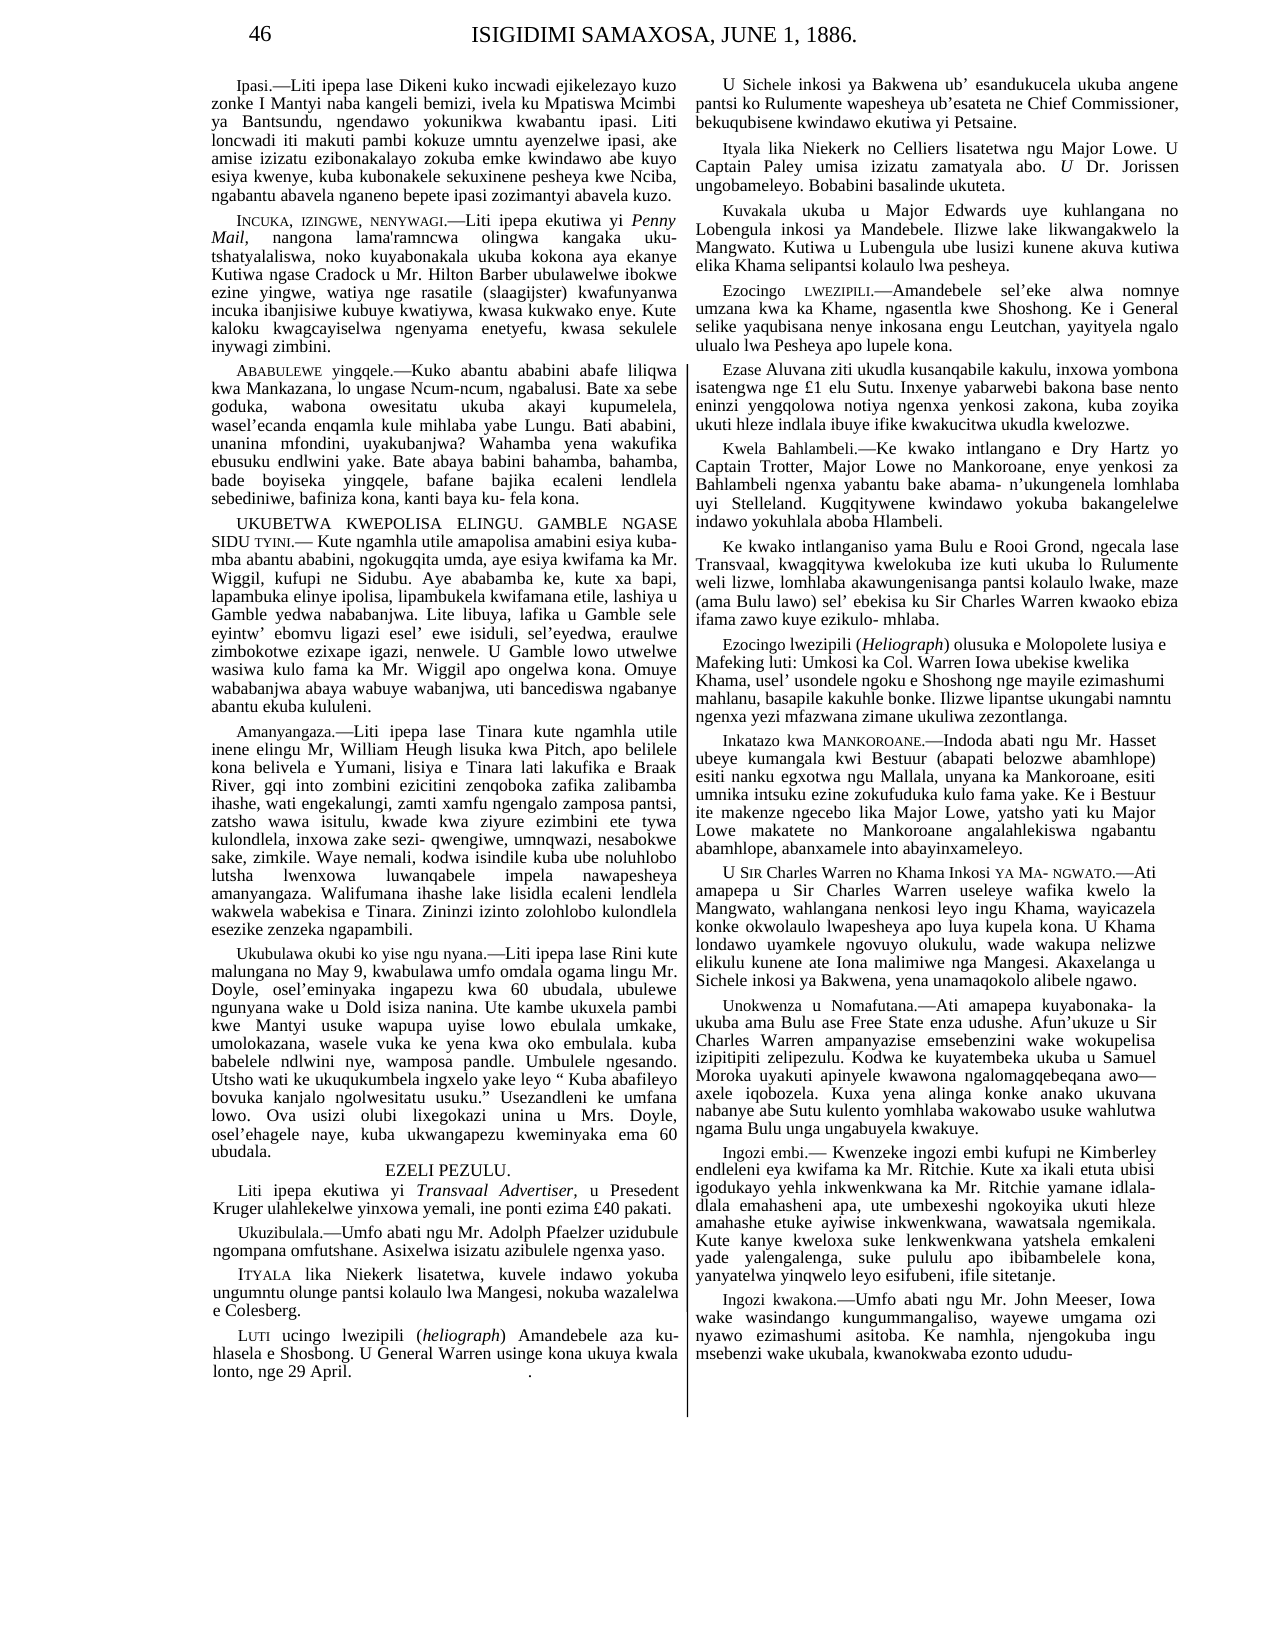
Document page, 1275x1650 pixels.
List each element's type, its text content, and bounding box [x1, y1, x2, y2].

text Ingozi kwakona.—Umfo abati ngu Mr. John Meeser, Iowa wake wasindango kungummangaliso, wayewe umgama ozi nyawo ezimashumi asitoba. Ke namhla, njengokuba ingu msebenzi wake ukubala, kwanokwaba ezonto ududu- [695, 1291, 1156, 1363]
text Ezocingo lwezipili.—Amandebele sel’eke alwa nomnye umzana kwa ka Khame, ngasentla kwe Shoshong. Ke i General selike yaqubisana nenye inkosana engu Leutchan, yayityela ngalo ulualo lwa Pesheya apo lupele kona. [695, 282, 1179, 355]
text ISIGIDIMI SAMAXOSA, JUNE 1, 1886. [471, 24, 858, 47]
text Ezocingo lwezipili (Heliograph) olusuka e Molopolete lusiya e Mafeking luti: Umkosi ka Col. Warren Iowa ubekise kwelika Khama, usel’ usondele ngoku e Shoshong nge mayile ezimashumi mahlanu, basapile kakuhle bonke. Ilizwe lipantse ukungabi namntu ngenxa yezi mfazwana zimane ukuliwa zezontlanga. [695, 636, 1179, 726]
text U Sir Charles Warren no Khama Inkosi ya Ma- ngwato.—Ati amapepa u Sir Charles Warren useleye wafika kwelo la Mangwato, wahlangana nenkosi leyo ingu Khama, wayicazela konke okwolaulo lwapesheya apo luya kupela kona. U Khama londawo uyamkele ngovuyo olukulu, wade wakupa nelizwe elikulu kunene ate Iona malimiwe nga Mangesi. Akaxelanga u Sichele inkosi ya Bakwena, yena unamaqokolo alibele ngawo. [695, 864, 1156, 991]
text Ipasi.—Liti ipepa lase Dikeni kuko incwadi ejikelezayo kuzo zonke I Mantyi naba kangeli bemizi, ivela ku Mpatiswa Mcimbi ya Bantsundu, ngendawo yokunikwa kwabantu ipasi. Liti loncwadi iti makuti pambi kokuze umntu ayenzelwe ipasi, ake amise izizatu ezibonakalayo zokuba emke kwindawo abe kuyo esiya kwenye, kuba kubonakele sekuxinene pesheya kwe Nciba, ngabantu abavela nganeno bepete ipasi zozimantyi abavela kuzo. [211, 77, 677, 205]
text Ababulewe yingqele.—Kuko abantu ababini abafe liliqwa kwa Mankazana, lo ungase Ncum-ncum, ngabalusi. Bate xa sebe goduka, wabona owesitatu ukuba akayi kupumelela, wasel’ecanda enqamla kule mihlaba yabe Lungu. Bati ababini, unanina mfondini, uyakubanjwa? Wahamba yena wakufika ebusuku endlwini yake. Bate abaya babini bahamba, bahamba, bade boyiseka yingqele, bafane bajika ecaleni lendlela sebediniwe, bafiniza kona, kanti baya ku- fela kona. [211, 362, 677, 508]
text Kwela Bahlambeli.—Ke kwako intlangano e Dry Hartz yo Captain Trotter, Major Lowe no Mankoroane, enye yenkosi za Bahlambeli ngenxa yabantu bake abama- n’ukungenela lomhlaba uyi Stelleland. Kugqitywene kwindawo yokuba bakangelelwe indawo yokuhlala aboba Hlambeli. [695, 439, 1179, 531]
text Luti ucingo lwezipili (heliograph) Amandebele aza ku- hlasela e Shosbong. U General Warren usinge kona ukuya kwala lonto, nge 29 April. . [213, 1326, 679, 1381]
text Unokwenza u Nomafutana.—Ati amapepa kuyabonaka- la ukuba ama Bulu ase Free State enza udushe. Afun’ukuze u Sir Charles Warren ampanyazise emsebenzini wake wokupelisa izipitipiti zelipezulu. Kodwa ke kuyatembeka ukuba u Samuel Moroka uyakuti apinyele kwawona ngalomagqebeqana awo—axele iqobozela. Kuxa yena alinga konke anako ukuvana nabanye abe Sutu kulento yomhlaba wakowabo usuke wahlutwa ngama Bulu unga ungabuyela kwakuye. [695, 997, 1156, 1138]
text Ukubulawa okubi ko yise ngu nyana.—Liti ipepa lase Rini kute malungana no May 9, kwabulawa umfo omdala ogama lingu Mr. Doyle, osel’eminyaka ingapezu kwa 60 ubudala, ubulewe ngunyana wake u Dold isiza nanina. Ute kambe ukuxela pambi kwe Mantyi usuke wapupa uyise lowo ebulala umkake, umolokazana, wasele vuka ke yena kwa oko embulala. kuba babelele ndlwini nye, wamposa pandle. Umbulele ngesando. Utsho wati ke ukuqukumbela ingxelo yake leyo “ Kuba abafileyo bovuka kanjalo ngolwesitatu usuku.” Usezandleni ke umfana lowo. Ova usizi olubi lixegokazi unina u Mrs. Doyle, osel’ehagele naye, kuba ukwangapezu kweminyaka ema 60 ubudala. [211, 945, 677, 1162]
text Ityala lika Niekerk no Celliers lisatetwa ngu Major Lowe. U Captain Paley umisa izizatu zamatyala abo. U Dr. Jorissen ungobameleyo. Bobabini basalinde ukuteta. [695, 139, 1179, 195]
text Ke kwako intlanganiso yama Bulu e Rooi Grond, ngecala lase Transvaal, kwagqitywa kwelokuba ize kuti ukuba lo Rulumente weli lizwe, lomhlaba akawungenisanga pantsi kolaulo lwake, maze (ama Bulu lawo) sel’ ebekisa ku Sir Charles Warren kwaoko ebiza ifama zawo kuye ezikulo- mhlaba. [695, 537, 1179, 629]
text Ityala lika Niekerk lisatetwa, kuvele indawo yokuba ungumntu olunge pantsi kolaulo lwa Mangesi, nokuba wazalelwa e Colesberg. [213, 1266, 679, 1320]
text Ezase Aluvana ziti ukudla kusanqabile kakulu, inxowa yombona isatengwa nge £1 elu Sutu. Inxenye yabarwebi bakona base nento eninzi yengqolowa notiya ngenxa yenkosi zakona, kuba zoyika ukuti hleze indlala ibuye ifike kwakucitwa ukudla kwelozwe. [695, 361, 1179, 433]
text U Sichele inkosi ya Bakwena ub’ esandukucela ukuba angene pantsi ko Rulumente wapesheya ub’esateta ne Chief Commissioner, bekuqubisene kwindawo ekutiwa yi Petsaine. [695, 75, 1179, 133]
text Ukuzibulala.—Umfo abati ngu Mr. Adolph Pfaelzer uzidubule ngompana omfutshane. Asixelwa isizatu azibulele ngenxa yaso. [213, 1224, 679, 1260]
text EZELI PEZULU. [217, 1163, 679, 1180]
text 46 [248, 23, 271, 46]
text Kuvakala ukuba u Major Edwards uye kuhlangana no Lobengula inkosi ya Mandebele. Ilizwe lake likwangakwelo la Mangwato. Kutiwa u Lubengula ube lusizi kunene akuva kutiwa elika Khama selipantsi kolaulo lwa pesheya. [695, 202, 1179, 275]
text Incuka, izingwe, nenywagi.—Liti ipepa ekutiwa yi Penny Mail, nangona lama'ramncwa olingwa kangaka uku- tshatyalaliswa, noko kuyabonakala ukuba kokona aya ekanye Kutiwa ngase Cradock u Mr. Hilton Barber ubulawelwe ibokwe ezine yingwe, watiya nge rasatile (slaagijster) kwafunyanwa incuka ibanjisiwe kubuye kwatiywa, kwasa kukwako enye. Kute kaloku kwagcayiselwa ngenyama enetyefu, kwasa sekulele inywagi zimbini. [211, 212, 677, 356]
text Liti ipepa ekutiwa yi Transvaal Advertiser, u Presedent Kruger ulahlekelwe yinxowa yemali, ine ponti ezima £40 pakati. [213, 1182, 679, 1218]
text Ingozi embi.— Kwenzeke ingozi embi kufupi ne Kimberley endleleni eya kwifama ka Mr. Ritchie. Kute xa ikali etuta ubisi igodukayo yehla inkwenkwana ka Mr. Ritchie yamane idlala-dlala emahasheni apa, ute umbexeshi ngokoyika ukuti hleze amahashe etuke ayiwise inkwenkwana, wawatsala ngemikala. Kute kanye kweloxa suke lenkwenkwana yatshela emkaleni yade yalengalenga, suke pululu apo ibibambelele kona, yanyatelwa yinqwelo leyo esifubeni, ifile sitetanje. [695, 1144, 1156, 1285]
text Inkatazo kwa Mankoroane.—Indoda abati ngu Mr. Hasset ubeye kumangala kwi Bestuur (abapati belozwe abamhlope) esiti nanku egxotwa ngu Mallala, unyana ka Mankoroane, esiti umnika intsuku ezine zokufuduka kulo fama yake. Ke i Bestuur ite makenze ngecebo lika Major Lowe, yatsho yati ku Major Lowe makatete no Mankoroane angalahlekiswa ngabantu abamhlope, abanxamele into abayinxameleyo. [695, 732, 1156, 858]
text Amanyangaza.—Liti ipepa lase Tinara kute ngamhla utile inene elingu Mr, William Heugh lisuka kwa Pitch, apo belilele kona belivela e Yumani, lisiya e Tinara lati lakufika e Braak River, gqi into zombini ezicitini zenqoboka zafika zalibamba ihashe, wati engekalungi, zamti xamfu ngengalo zamposa pantsi, zatsho wawa isitulu, kwade kwa ziyure ezimbini ete tywa kulondlela, inxowa zake sezi- qwengiwe, umnqwazi, nesabokwe sake, zimkile. Waye nemali, kodwa isindile kuba ube noluhlobo lutsha lwenxowa luwanqabele impela nawapesheya amanyangaza. Walifumana ihashe lake lisidla ecaleni lendlela wakwela wabekisa e Tinara. Zininzi izinto zolohlobo kulondlela esezike zenzeka ngapambili. [211, 723, 677, 939]
text UKUBETWA KWEPOLISA ELINGU. GAMBLE NGASE SIDU tyini.— Kute ngamhla utile amapolisa amabini esiya kuba- mba abantu ababini, ngokugqita umda, aye esiya kwifama ka Mr. Wiggil, kufupi ne Sidubu. Aye ababamba ke, kute xa bapi, lapambuka elinye ipolisa, lipambukela kwifamana etile, lashiya u Gamble yedwa nababanjwa. Lite libuya, lafika u Gamble sele eyintw’ ebomvu ligazi esel’ ewe isiduli, sel’eyedwa, eraulwe zimbokotwe ezixape igazi, nenwele. U Gamble lowo utwelwe wasiwa kulo fama ka Mr. Wiggil apo ongelwa kona. Omuye wababanjwa abaya wabuye wabanjwa, uti bancediswa ngabanye abantu ekuba kululeni. [211, 514, 677, 716]
